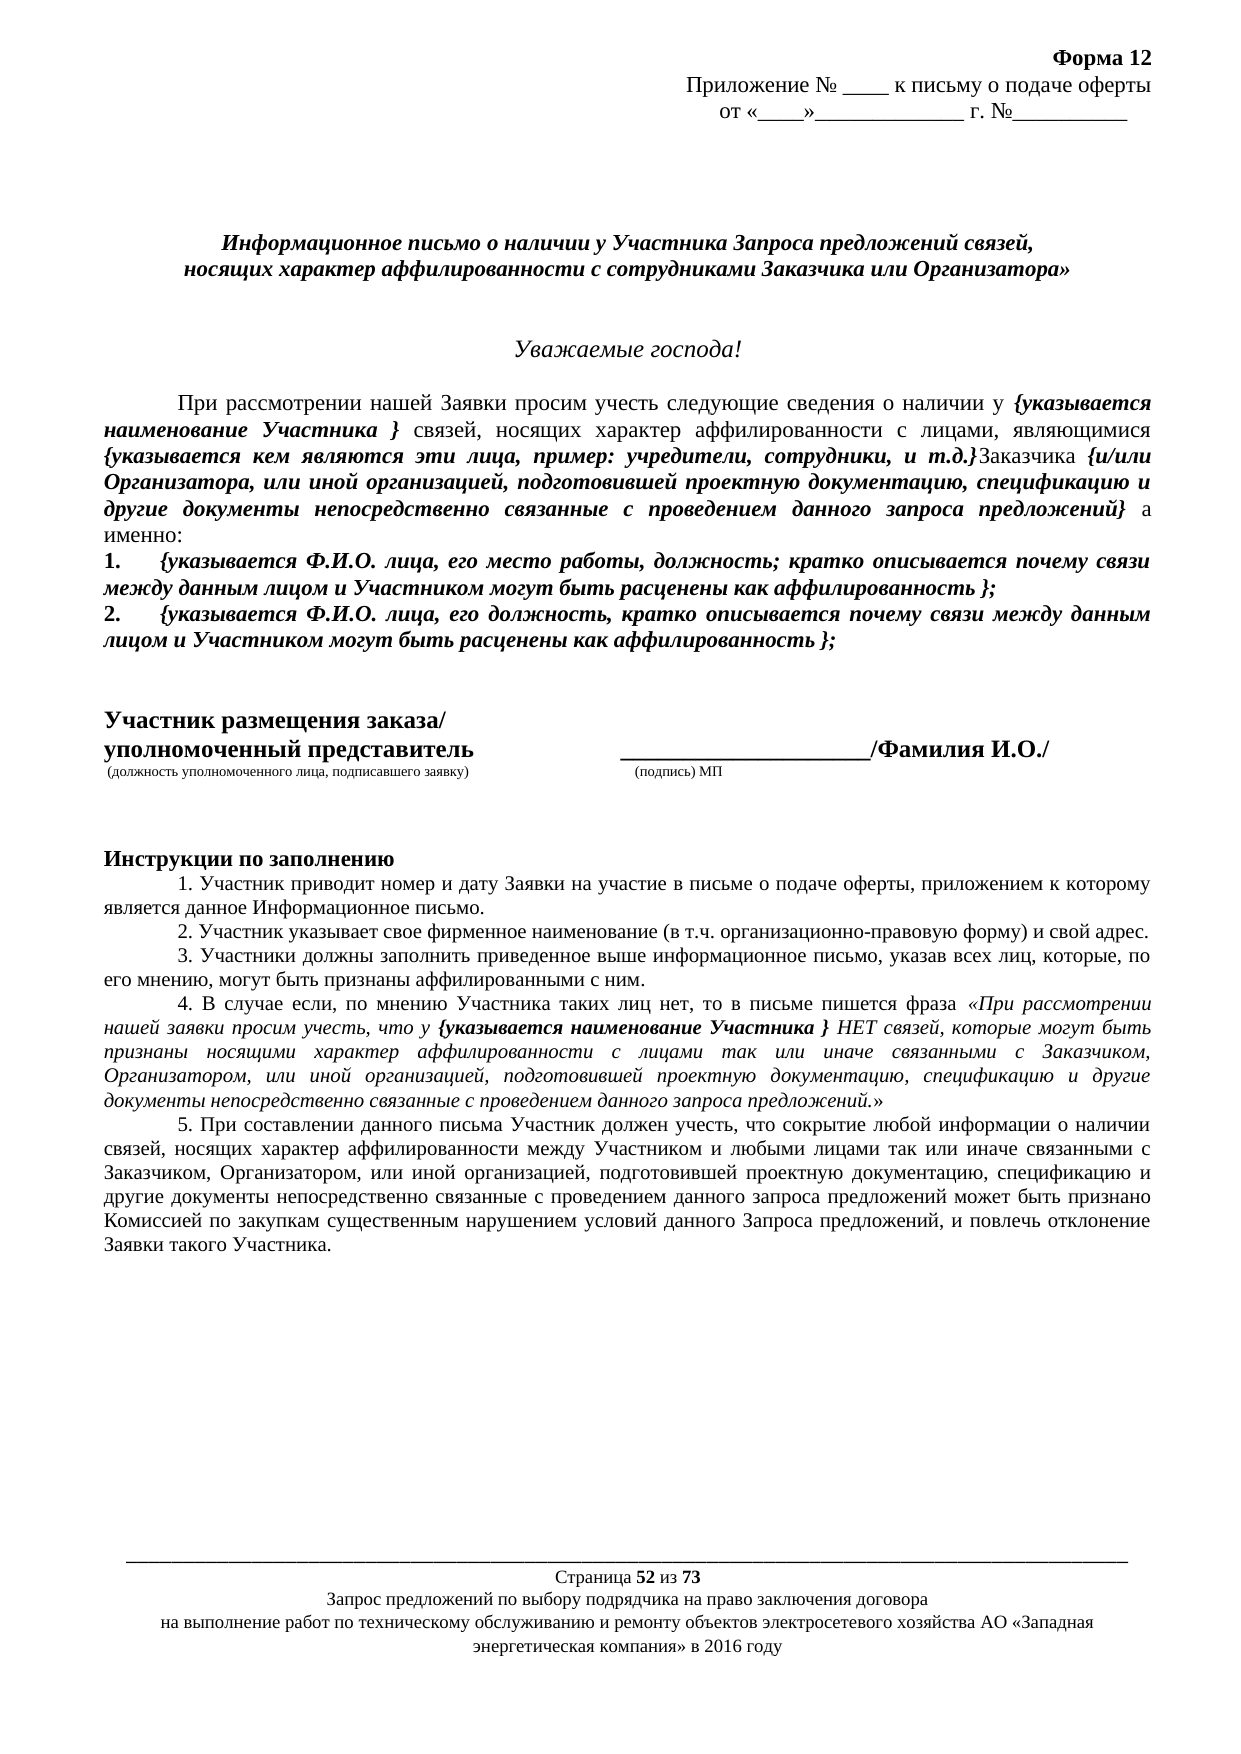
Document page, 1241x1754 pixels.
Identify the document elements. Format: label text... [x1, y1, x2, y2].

text 1. Участник приводит номер и дату Заявки на участие в письме о подаче оферты, приложением к которому является данное Информационное письмо. [103, 871, 1152, 919]
text Приложение № ____ к письму о подаче оферты [103, 71, 1152, 97]
list {указывается Ф.И.О. лица, его должность, кратко описывается почему связи между данным лицом и Участником могут быть расценены как аффилированность }; [103, 600, 1152, 653]
text Информационное письмо о наличии у Участника Запроса предложений связей, [103, 229, 1152, 255]
text уполномоченный представитель ____________________/Фамилия И.О./ [103, 734, 1152, 763]
text 4. В случае если, по мнению Участника таких лиц нет, то в письме пишется фраза «При рассмотрении нашей заявки просим учесть, что у {указывается наименование Участника } НЕТ связей, которые могут быть признаны носящими характер аффилированности с лицами так или иначе связанными с Заказчиком, Организатором, или иной организацией, подготовившей проектную документацию, спецификацию и другие документы непосредственно связанные с проведением данного запроса предложений.» [103, 991, 1152, 1112]
text 3. Участники должны заполнить приведенное выше информационное письмо, указав всех лиц, которые, по его мнению, могут быть признаны аффилированными с ним. [103, 943, 1152, 991]
text носящих характер аффилированности с сотрудниками Заказчика или Организатора» [103, 255, 1152, 282]
text Инструкции по заполнению [103, 844, 1152, 871]
text Участник размещения заказа/ [103, 706, 1152, 734]
text (должность уполномоченного лица, подписавшего заявку) (подпись) МП [103, 763, 1152, 792]
text 2. Участник указывает свое фирменное наименование (в т.ч. организационно-правовую форму) и свой адрес. [103, 919, 1152, 943]
text 5. При составлении данного письма Участник должен учесть, что сокрытие любой информации о наличии связей, носящих характер аффилированности между Участником и любыми лицами так или иначе связанными с Заказчиком, Организатором, или иной организацией, подготовившей проектную документацию, спецификацию и другие документы непосредственно связанные с проведением данного запроса предложений может быть признано Комиссией по закупкам существенным нарушением условий данного Запроса предложений, и повлечь отклонение Заявки такого Участника. [103, 1112, 1152, 1256]
subtitle Форма 12 [103, 44, 1152, 71]
text от «____»_____________ г. №__________ [103, 97, 1152, 123]
list {указывается Ф.И.О. лица, его место работы, должность; кратко описывается почему связи между данным лицом и Участником могут быть расценены как аффилированность }; [103, 547, 1152, 600]
text При рассмотрении нашей Заявки просим учесть следующие сведения о наличии у {указывается наименование Участника } связей, носящих характер аффилированности с лицами, являющимися {указывается кем являются эти лица, пример: учредители, сотрудники, и т.д.}Заказчика {и/или Организатора, или иной организацией, подготовившей проектную документацию, спецификацию и другие документы непосредственно связанные с проведением данного запроса предложений} а именно: [103, 389, 1152, 547]
text Уважаемые господа! [103, 334, 1152, 363]
